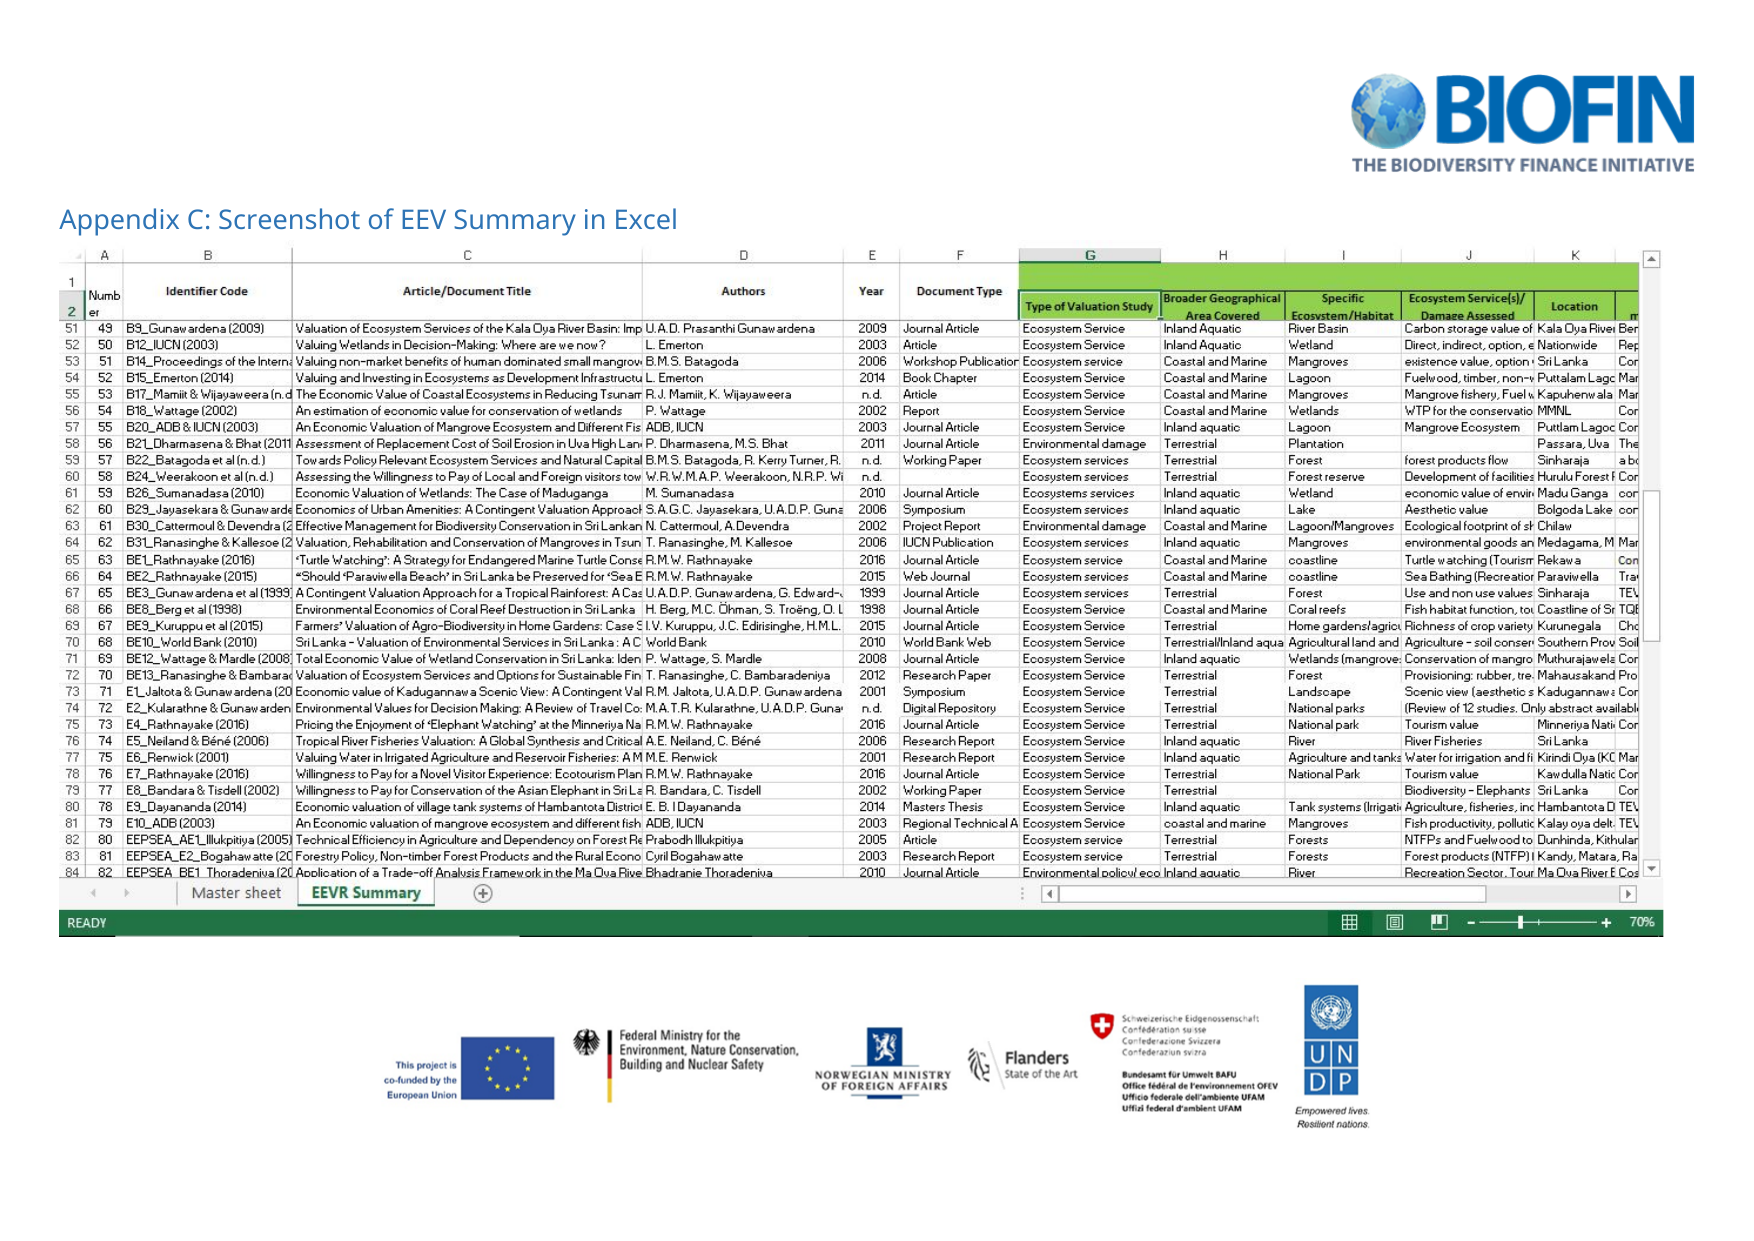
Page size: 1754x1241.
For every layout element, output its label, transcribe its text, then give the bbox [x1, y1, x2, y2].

picture [381, 978, 1373, 1139]
subtitle Appendix C: Screenshot of EEV Summary in Excel [59, 201, 1695, 238]
picture [59, 240, 1664, 937]
picture [1350, 73, 1695, 173]
